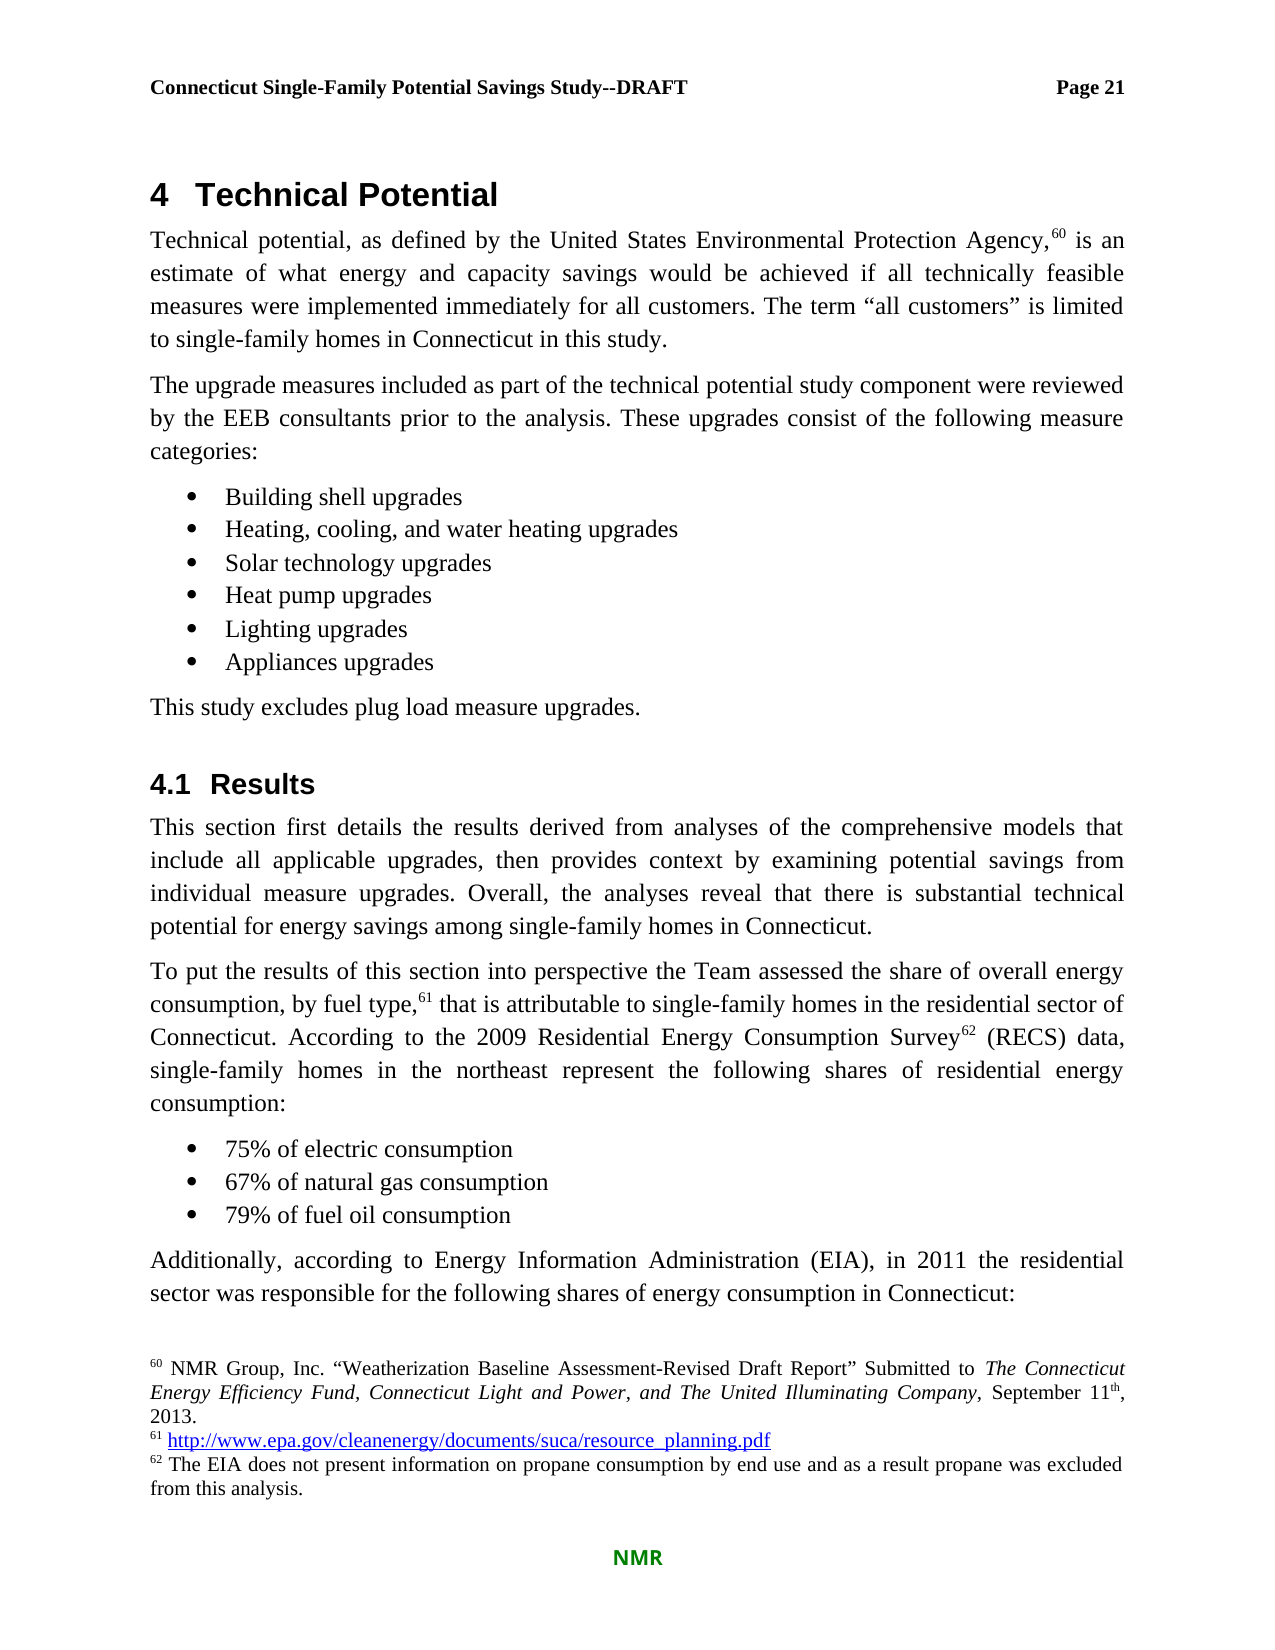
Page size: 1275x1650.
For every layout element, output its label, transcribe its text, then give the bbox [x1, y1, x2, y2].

text This study excludes plug load measure upgrades. [150, 692, 1125, 721]
list Appliances upgrades [187, 647, 1125, 675]
list Heat pump upgrades [187, 581, 1125, 609]
text Technical potential, as defined by the United States Environmental Protection Agency, is an estimate of what energy and capacity savings would be achieved if all technically feasible measures were implemented immediately for all customers. The term “all customers” is limited to single-family homes in Connecticut in this study. [150, 225, 1125, 353]
list Solar technology upgrades [187, 548, 1125, 576]
list Building shell upgrades [187, 482, 1125, 510]
text To put the results of this section into perspective the Team assessed the share of overall energy consumption, by fuel type, that is attributable to single-family homes in the residential sector of Connecticut. According to the 2009 Residential Energy Consumption Survey (RECS) data, single-family homes in the northeast represent the following shares of residential energy consumption: [150, 956, 1125, 1117]
subtitle Technical Potential [150, 175, 1125, 213]
list 67% of natural gas consumption [187, 1167, 1125, 1196]
list Heating, cooling, and water heating upgrades [187, 514, 1125, 543]
list 75% of electric consumption [187, 1134, 1125, 1163]
text The upgrade measures included as part of the technical potential study component were reviewed by the EEB consultants prior to the analysis. These upgrades consist of the following measure categories: [150, 370, 1125, 465]
list 79% of fuel oil consumption [187, 1200, 1125, 1229]
text Additionally, according to Energy Information Administration (EIA), in 2011 the residential sector was responsible for the following shares of energy consumption in Connecticut: [150, 1245, 1125, 1307]
text This section first details the results derived from analyses of the comprehensive models that include all applicable upgrades, then provides context by examining potential savings from individual measure upgrades. Overall, the analyses reveal that there is substantial technical potential for energy savings among single-family homes in Connecticut. [150, 812, 1125, 939]
list Lighting upgrades [187, 614, 1125, 642]
subtitle Results [150, 767, 1125, 800]
